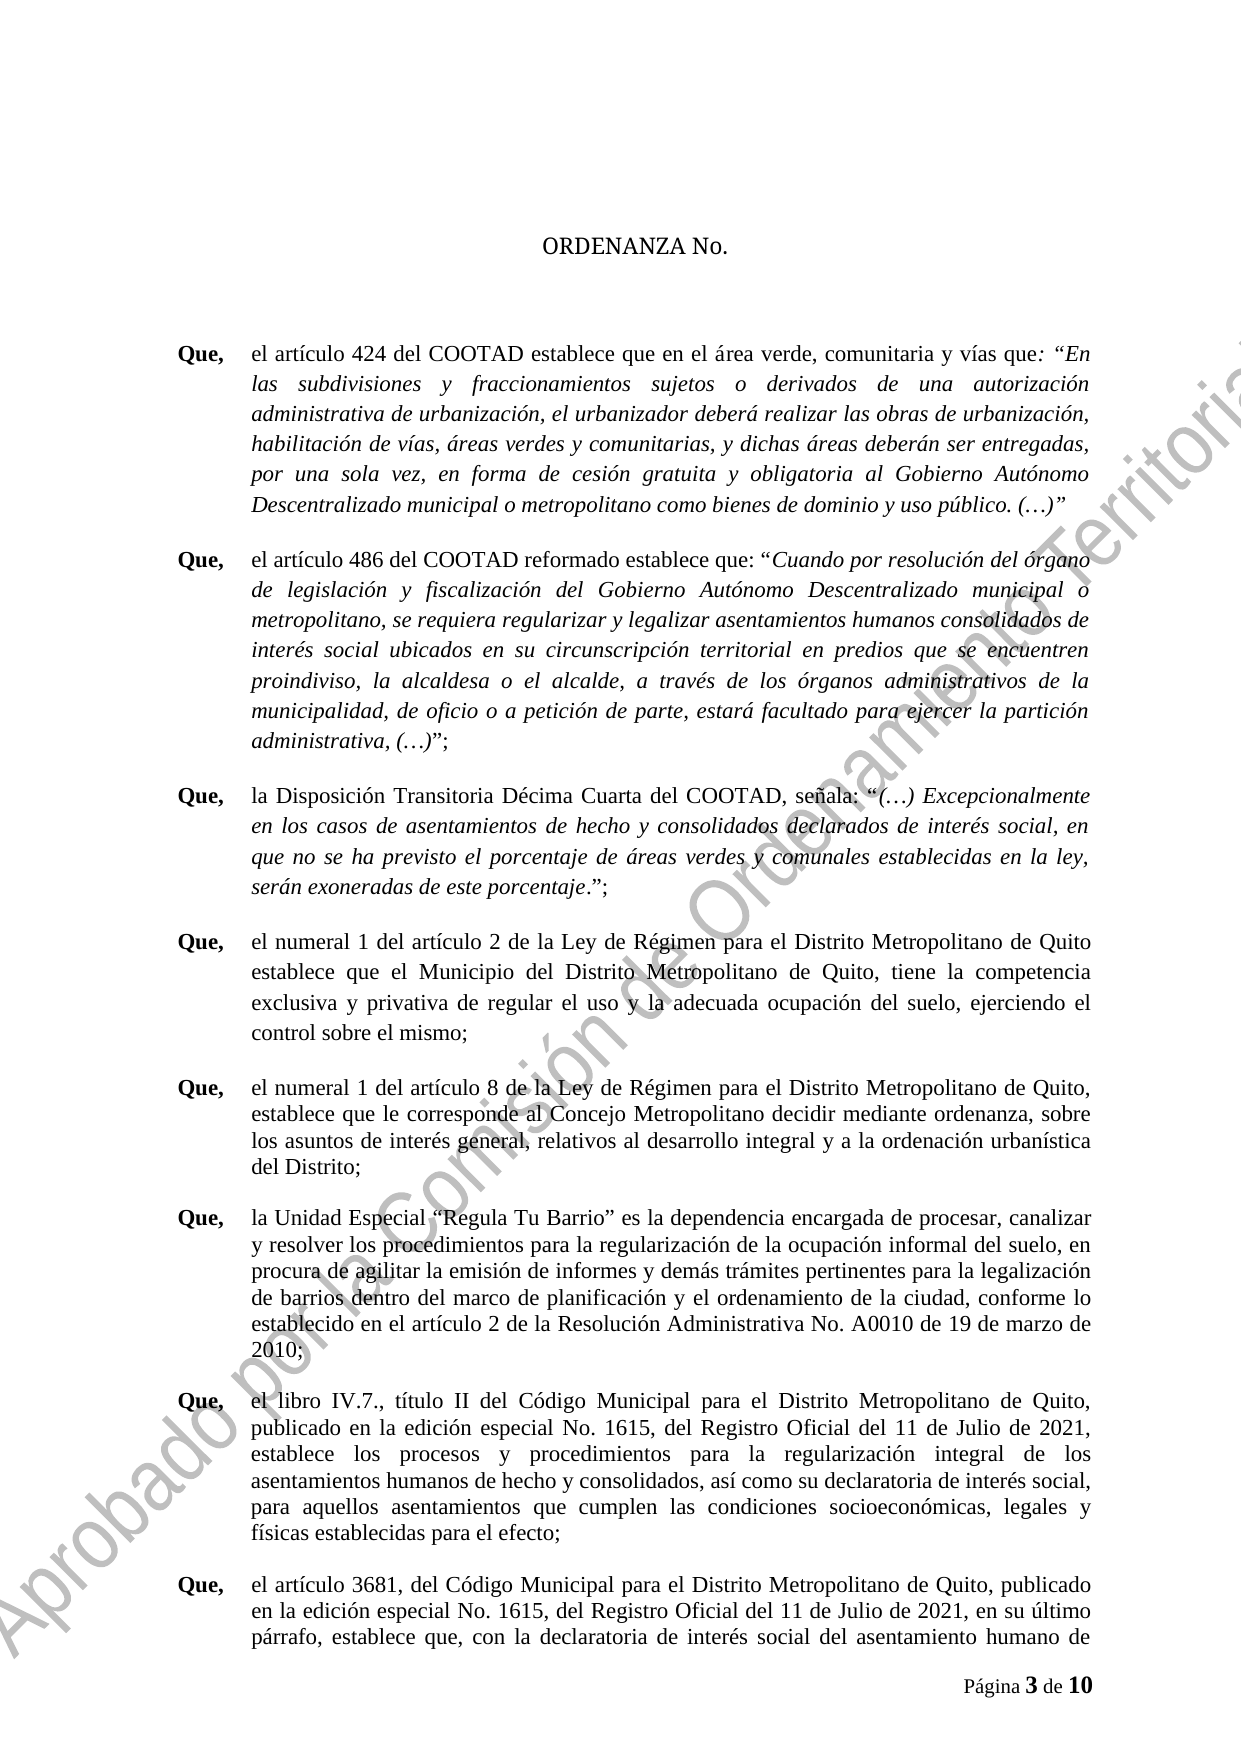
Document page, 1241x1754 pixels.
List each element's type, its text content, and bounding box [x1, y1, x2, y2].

text Que, el libro IV.7., título II del Código Municipal para el Distrito Metropolitano de Quito, publicado en la edición especial No. 1615, del Registro Oficial del 11 de Julio de 2021, establece los procesos y procedimientos para la regularización integral de los asentamientos humanos de hecho y consolidados, así como su declaratoria de interés social, para aquellos asentamientos que cumplen las condiciones socioeconómicas, legales y físicas establecidas para el efecto; [177, 1388, 1093, 1546]
text Que, el artículo 424 del COOTAD establece que en el área verde, comunitaria y vías que: “En las subdivisiones y fraccionamientos sujetos o derivados de una autorización administrativa de urbanización, el urbanizador deberá realizar las obras de urbanización, habilitación de vías, áreas verdes y comunitarias, y dichas áreas deberán ser entregadas, por una sola vez, en forma de cesión gratuita y obligatoria al Gobierno Autónomo Descentralizado municipal o metropolitano como bienes de dominio y uso público. (…)” [177, 340, 1093, 517]
text Que, el artículo 486 del COOTAD reformado establece que: “Cuando por resolución del órgano de legislación y fiscalización del Gobierno Autónomo Descentralizado municipal o metropolitano, se requiera regularizar y legalizar asentamientos humanos consolidados de interés social ubicados en su circunscripción territorial en predios que se encuentren proindiviso, la alcaldesa o el alcalde, a través de los órganos administrativos de la municipalidad, de oficio o a petición de parte, estará facultado para ejercer la partición administrativa, (…)”; [177, 546, 1093, 753]
text Que, la Disposición Transitoria Décima Cuarta del COOTAD, señala: “(…) Excepcionalmente en los casos de asentamientos de hecho y consolidados declarados de interés social, en que no se ha previsto el porcentaje de áreas verdes y comunales establecidas en la ley, serán exoneradas de este porcentaje.”; [177, 782, 1093, 899]
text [177, 1571, 1093, 1650]
text Que, la Unidad Especial “Regula Tu Barrio” es la dependencia encargada de procesar, canalizar y resolver los procedimientos para la regularización de la ocupación informal del suelo, en procura de agilitar la emisión de informes y demás trámites pertinentes para la legalización de barrios dentro del marco de planificación y el ordenamiento de la ciudad, conforme lo establecido en el artículo 2 de la Resolución Administrativa No. A0010 de 19 de marzo de 2010; [177, 1204, 1093, 1363]
text Que, el numeral 1 del artículo 2 de la Ley de Régimen para el Distrito Metropolitano de Quito establece que el Municipio del Distrito Metropolitano de Quito, tiene la competencia exclusiva y privativa de regular el uso y la adecuada ocupación del suelo, ejerciendo el control sobre el mismo; [177, 928, 1093, 1045]
text Que, el numeral 1 del artículo 8 de la Ley de Régimen para el Distrito Metropolitano de Quito, establece que le corresponde al Concejo Metropolitano decidir mediante ordenanza, sobre los asuntos de interés general, relativos al desarrollo integral y a la ordenación urbanística del Distrito; [177, 1074, 1093, 1179]
